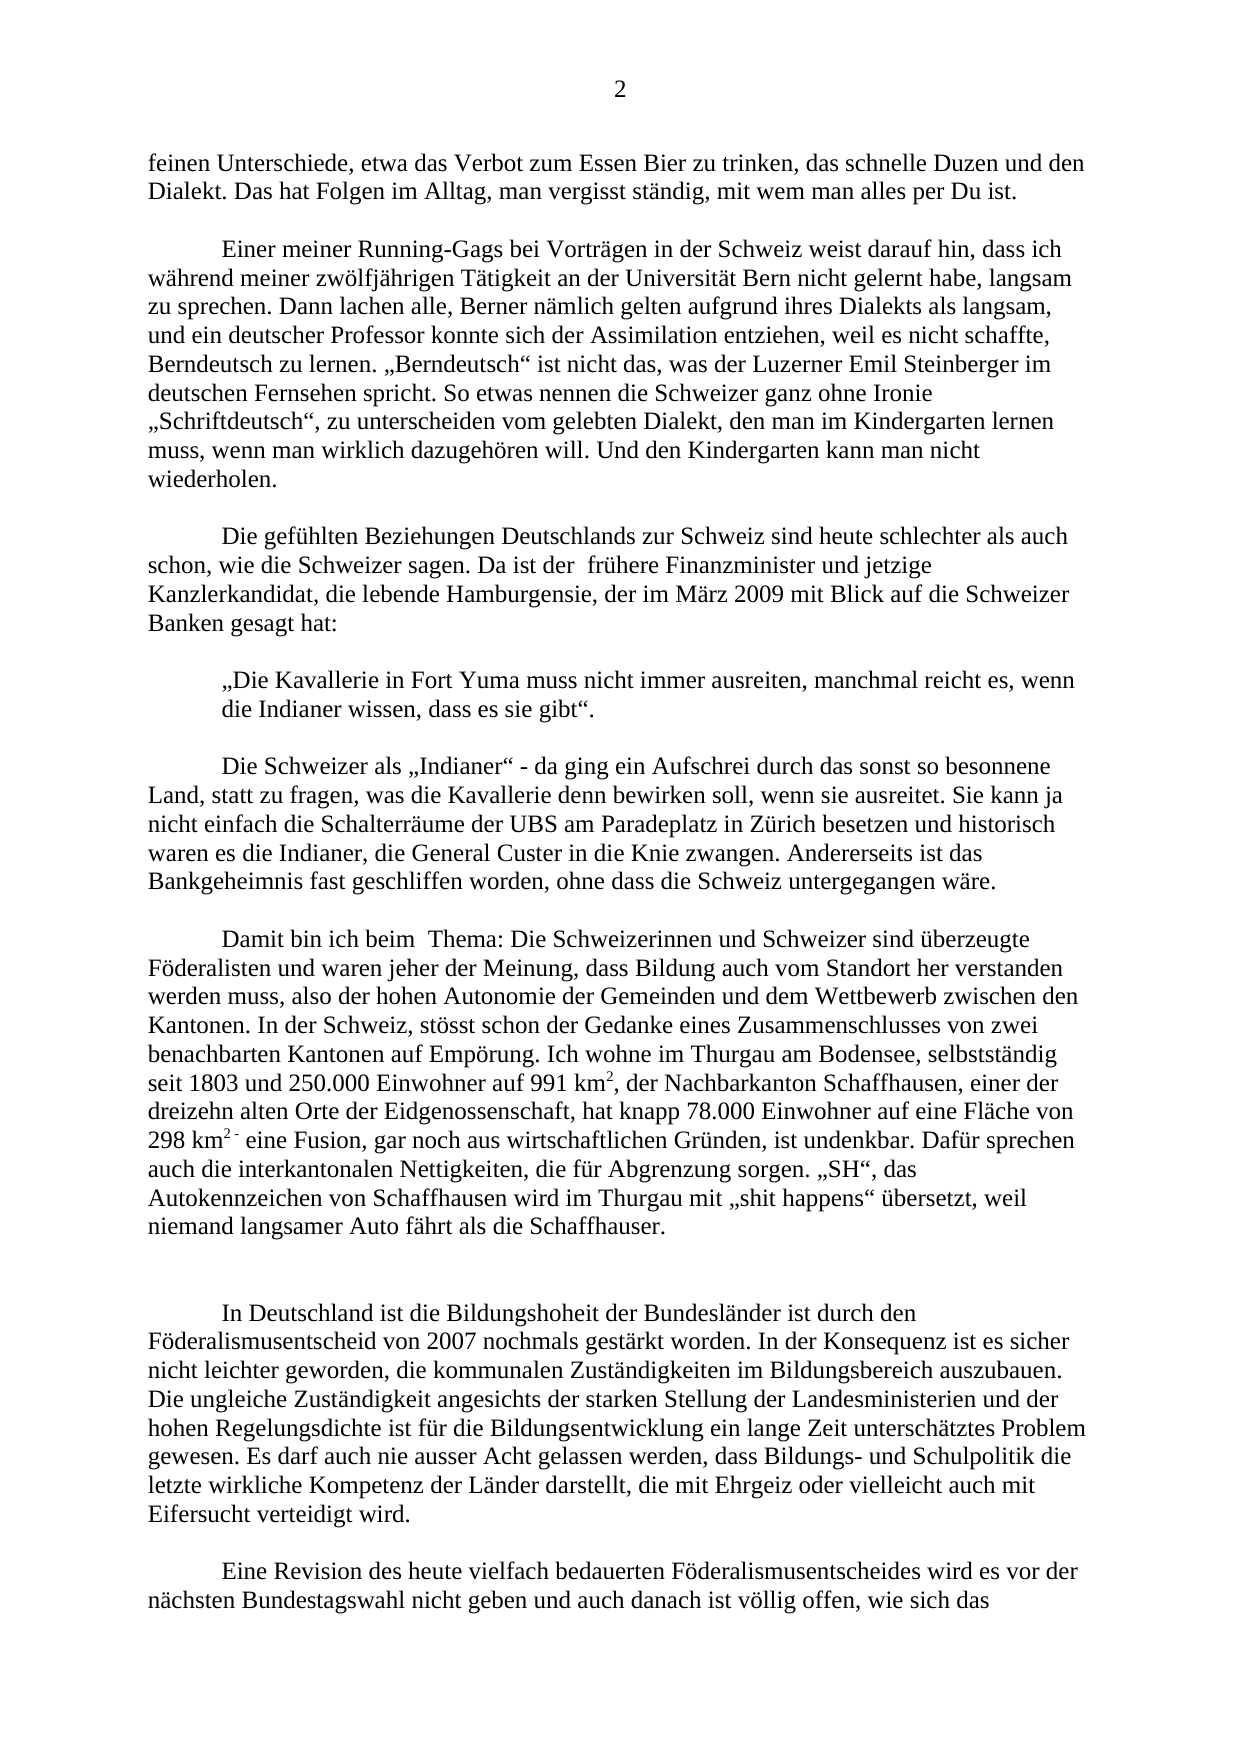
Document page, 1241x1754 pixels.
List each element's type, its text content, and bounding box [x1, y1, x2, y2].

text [148, 1556, 1093, 1614]
text Die Schweizer als „Indianer“ - da ging ein Aufschrei durch das sonst so besonnene Land, statt zu fragen, was die Kavallerie denn bewirken soll, wenn sie ausreitet. Sie kann ja nicht einfach die Schalterräume der UBS am Paradeplatz in Zürich besetzen und historisch waren es die Indianer, die General Custer in die Knie zwangen. Andererseits ist das Bankgeheimnis fast geschliffen worden, ohne dass die Schweiz untergegangen wäre. [148, 751, 1093, 895]
text In Deutschland ist die Bildungshoheit der Bundesländer ist durch den Föderalismusentscheid von 2007 nochmals gestärkt worden. In der Konsequenz ist es sicher nicht leichter geworden, die kommunalen Zuständigkeiten im Bildungsbereich auszubauen. Die ungleiche Zuständigkeit angesichts der starken Stellung der Landesministerien und der hohen Regelungsdichte ist für die Bildungsentwicklung ein lange Zeit unterschätztes Problem gewesen. Es darf auch nie ausser Acht gelassen werden, dass Bildungs- und Schulpolitik die letzte wirkliche Kompetenz der Länder darstellt, die mit Ehrgeiz oder vielleicht auch mit Eifersucht verteidigt wird. [148, 1298, 1093, 1528]
text Einer meiner Running-Gags bei Vorträgen in der Schweiz weist darauf hin, dass ich während meiner zwölfjährigen Tätigkeit an der Universität Bern nicht gelernt habe, langsam zu sprechen. Dann lachen alle, Berner nämlich gelten aufgrund ihres Dialekts als langsam, und ein deutscher Professor konnte sich der Assimilation entziehen, weil es nicht schaffte, Berndeutsch zu lernen. „Berndeutsch“ ist nicht das, was der Luzerner Emil Steinberger im deutschen Fernsehen spricht. So etwas nennen die Schweizer ganz ohne Ironie „Schriftdeutsch“, zu unterscheiden vom gelebten Dialekt, den man im Kindergarten lernen muss, wenn man wirklich dazugehören will. Und den Kindergarten kann man nicht wiederholen. [148, 234, 1093, 493]
text „Die Kavallerie in Fort Yuma muss nicht immer ausreiten, manchmal reicht es, wenn die Indianer wissen, dass es sie gibt“. [221, 665, 1093, 723]
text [148, 148, 1093, 205]
text Damit bin ich beim Thema: Die Schweizerinnen und Schweizer sind überzeugte Föderalisten und waren jeher der Meinung, dass Bildung auch vom Standort her verstanden werden muss, also der hohen Autonomie der Gemeinden und dem Wettbewerb zwischen den Kantonen. In der Schweiz, stösst schon der Gedanke eines Zusammenschlusses von zwei benachbarten Kantonen auf Empörung. Ich wohne im Thurgau am Bodensee, selbstständig seit 1803 und 250.000 Einwohner auf 991 km2, der Nachbarkanton Schaffhausen, einer der dreizehn alten Orte der Eidgenossenschaft, hat knapp 78.000 Einwohner auf eine Fläche von 298 km2 - eine Fusion, gar noch aus wirtschaftlichen Gründen, ist undenkbar. Dafür sprechen auch die interkantonalen Nettigkeiten, die für Abgrenzung sorgen. „SH“, das Autokennzeichen von Schaffhausen wird im Thurgau mit „shit happens“ übersetzt, weil niemand langsamer Auto fährt als die Schaffhauser. [148, 924, 1093, 1240]
text Die gefühlten Beziehungen Deutschlands zur Schweiz sind heute schlechter als auch schon, wie die Schweizer sagen. Da ist der frühere Finanzminister und jetzige Kanzlerkandidat, die lebende Hamburgensie, der im März 2009 mit Blick auf die Schweizer Banken gesagt hat: [148, 521, 1093, 636]
